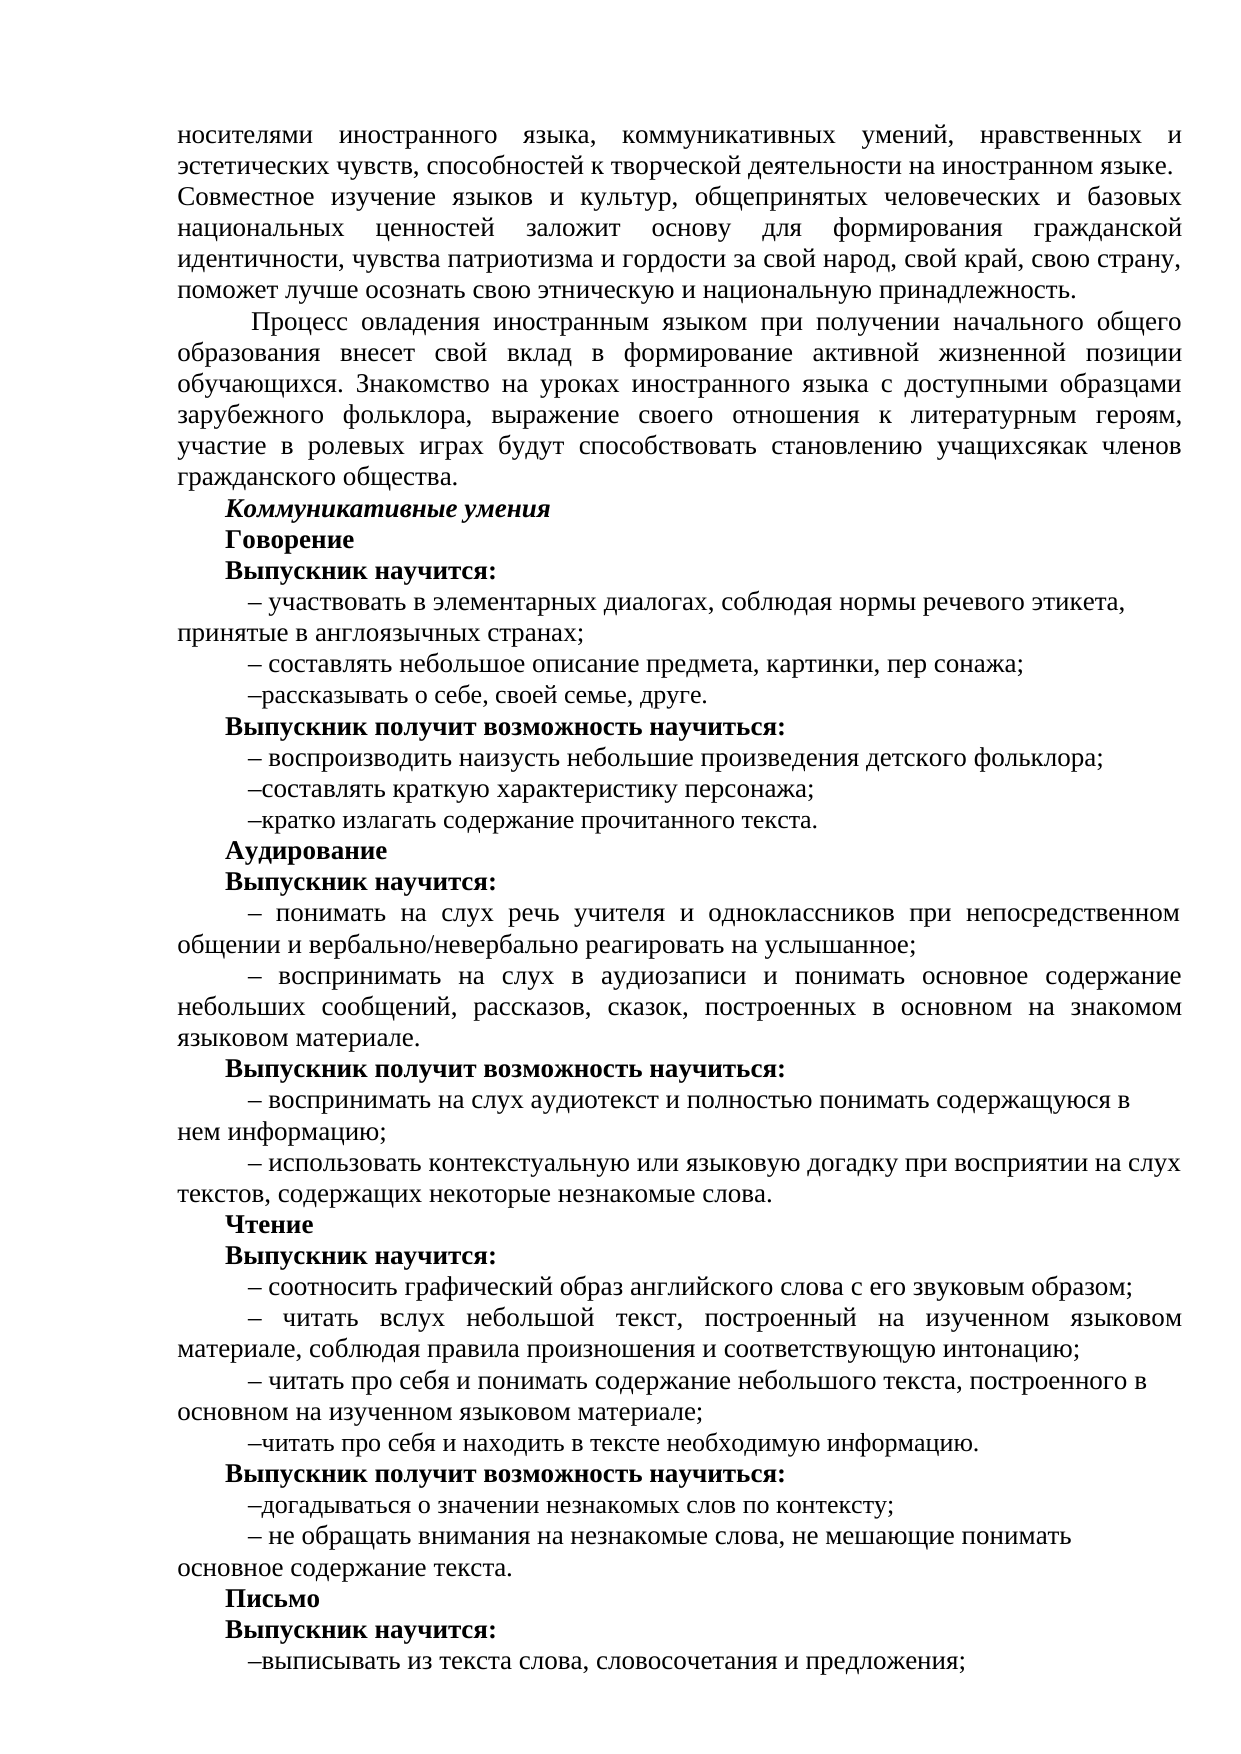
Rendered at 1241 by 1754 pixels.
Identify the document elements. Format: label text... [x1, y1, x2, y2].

text – не обращать внимания на незнакомые слова, не мешающие понимать основное содержание текста. [177, 1519, 1183, 1582]
text Выпускник получит возможность научиться: [225, 1052, 1183, 1083]
text –кратко излагать содержание прочитанного текста. [248, 803, 1183, 834]
text Выпускник научится: [225, 865, 1183, 897]
text Выпускник научится: [225, 1613, 1183, 1644]
text Процесс овладения иностранным языком при получении начального общего образования внесет свой вклад в формирование активной жизненной позиции обучающихся. Знакомство на уроках иностранного языка с доступными образцами зарубежного фольклора, выражение своего отношения к литературным героям, участие в ролевых играх будут способствовать становлению учащихсякак членов гражданского общества. [177, 305, 1183, 492]
text Выпускник получит возможность научиться: [225, 1457, 1183, 1488]
text – понимать на слух речь учителя и одноклассников при непосредственном общении и вербально/невербально реагировать на услышанное; [177, 897, 1181, 959]
text Совместное изучение языков и культур, общепринятых человеческих и базовых национальных ценностей заложит основу для формирования гражданской идентичности, чувства патриотизма и гордости за свой народ, свой край, свою страну, поможет лучше осознать свою этническую и национальную принадлежность. [177, 180, 1183, 305]
text Чтение [225, 1208, 1183, 1239]
text –рассказывать о себе, своей семье, друге. [248, 678, 1183, 710]
text – участвовать в элементарных диалогах, соблюдая нормы речевого этикета, принятые в англоязычных странах; [177, 585, 1181, 647]
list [177, 118, 1183, 180]
text – использовать контекстуальную или языковую догадку при восприятии на слух текстов, содержащих некоторые незнакомые слова. [177, 1146, 1183, 1208]
text –выписывать из текста слова, словосочетания и предложения; [248, 1644, 1183, 1675]
text – читать вслух небольшой текст, построенный на изученном языковом материале, соблюдая правила произношения и соответствующую интонацию; [177, 1301, 1183, 1364]
text Выпускник научится: [225, 1239, 1183, 1270]
text – читать про себя и понимать содержание небольшого текста, построенного в основном на изученном языковом материале; [177, 1364, 1181, 1426]
text Аудирование [225, 834, 1183, 865]
text Выпускник научится: [225, 554, 1183, 585]
text – воспринимать на слух аудиотекст и полностью понимать содержащуюся в нем информацию; [177, 1083, 1181, 1146]
text Говорение [225, 523, 1183, 554]
text Выпускник получит возможность научиться: [225, 710, 1183, 741]
text – воспроизводить наизусть небольшие произведения детского фольклора; [177, 741, 1181, 772]
text –составлять краткую характеристику персонажа; [248, 772, 1183, 803]
text – составлять небольшое описание предмета, картинки, пер сонажа; [177, 647, 1183, 678]
text –читать про себя и находить в тексте необходимую информацию. [248, 1426, 1183, 1457]
text –догадываться о значении незнакомых слов по контексту; [248, 1488, 1183, 1519]
text – соотносить графический образ английского слова с его звуковым образом; [177, 1270, 1181, 1301]
text Письмо [225, 1582, 1183, 1613]
text – воспринимать на слух в аудиозаписи и понимать основное содержание небольших сообщений, рассказов, сказок, построенных в основном на знакомом языковом материале. [177, 959, 1183, 1052]
text Коммуникативные умения [225, 492, 1183, 523]
